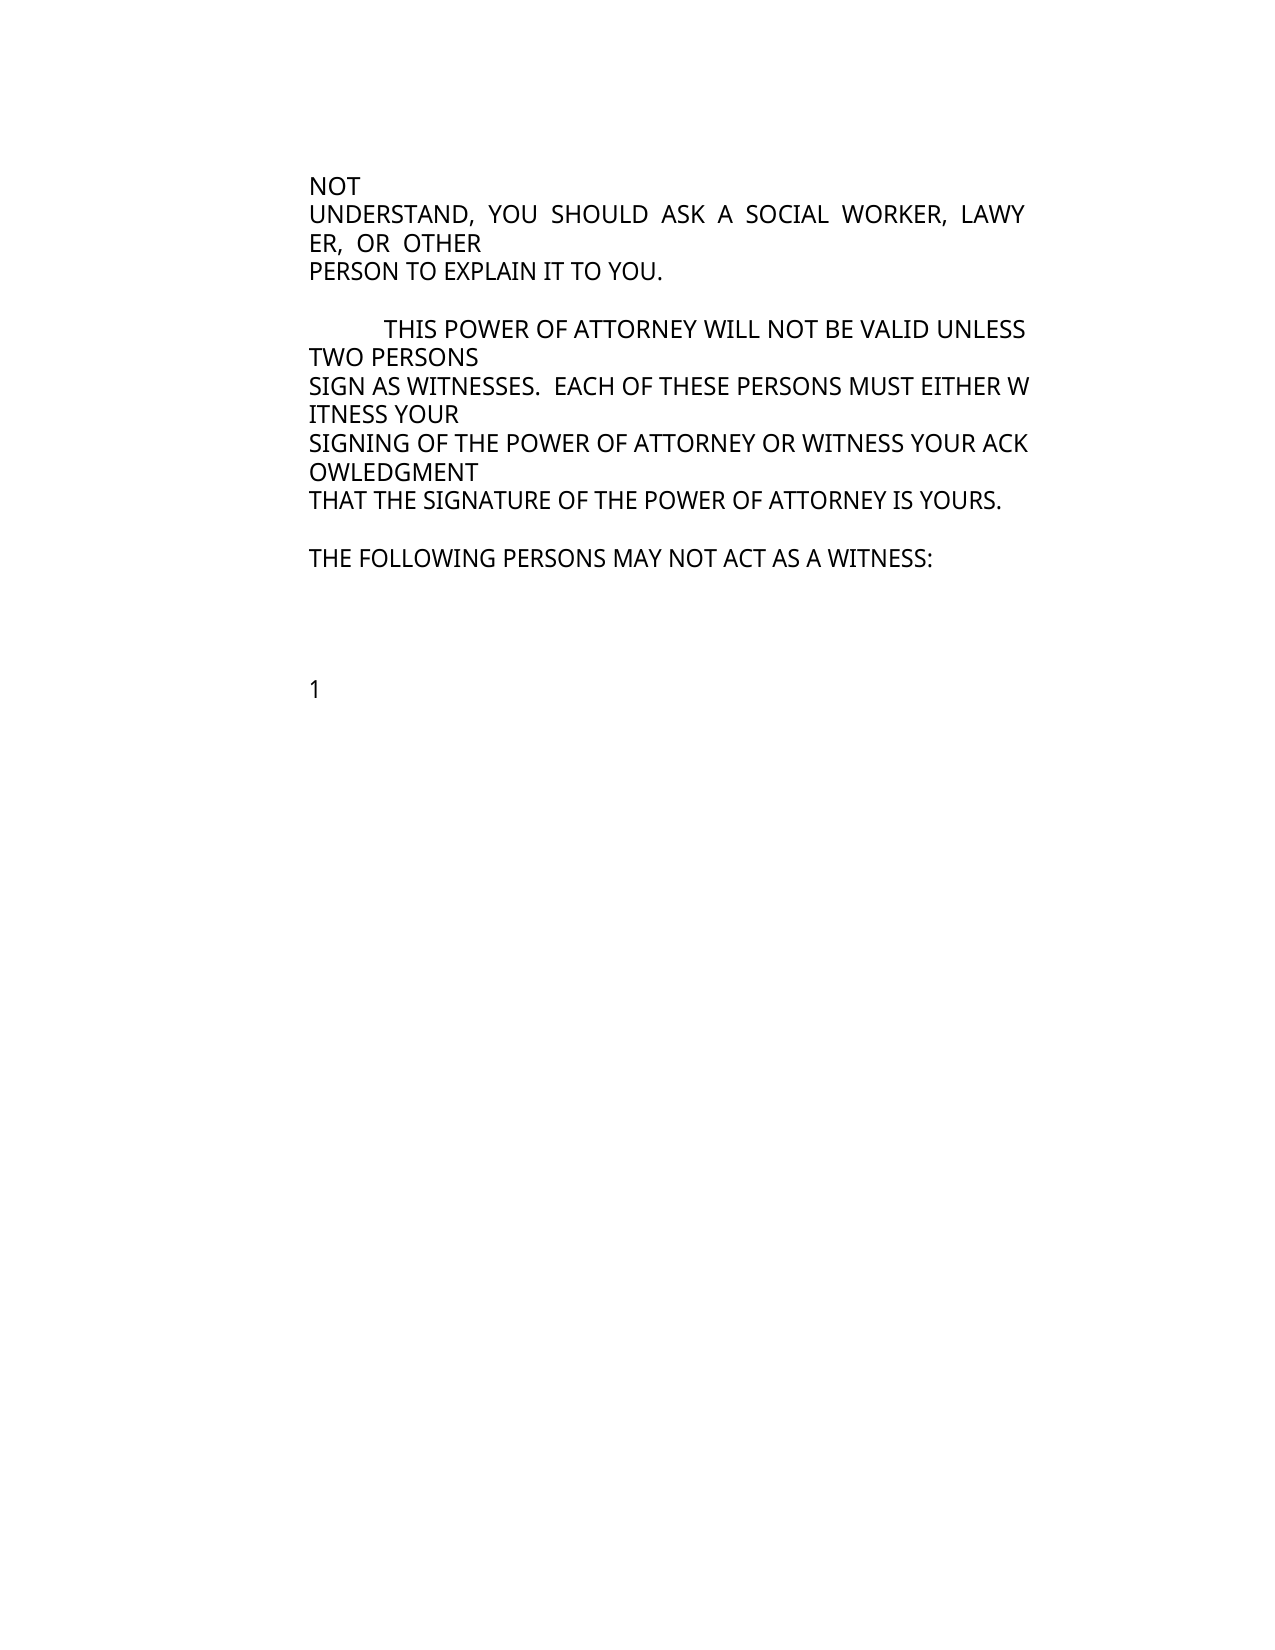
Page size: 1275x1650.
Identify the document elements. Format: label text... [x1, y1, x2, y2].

text SIGNING OF THE POWER OF ATTORNEY OR WITNESS YOUR ACKOWLEDGMENT THAT THE SIGNATURE OF THE POWER OF ATTORNEY IS YOURS. [309, 430, 1032, 515]
text THE FOLLOWING PERSONS MAY NOT ACT AS A WITNESS: [309, 545, 1032, 572]
text 1 [309, 676, 1032, 704]
text THIS POWER OF ATTORNEY WILL NOT BE VALID UNLESS TWO PERSONS SIGN AS WITNESSES. EACH OF THESE PERSONS MUST EITHER WITNESS YOUR [309, 316, 1032, 429]
text PERSON TO EXPLAIN IT TO YOU. [309, 258, 1032, 286]
text NOT UNDERSTAND, YOU SHOULD ASK A SOCIAL WORKER, LAWYER, OR OTHER [309, 149, 1032, 258]
